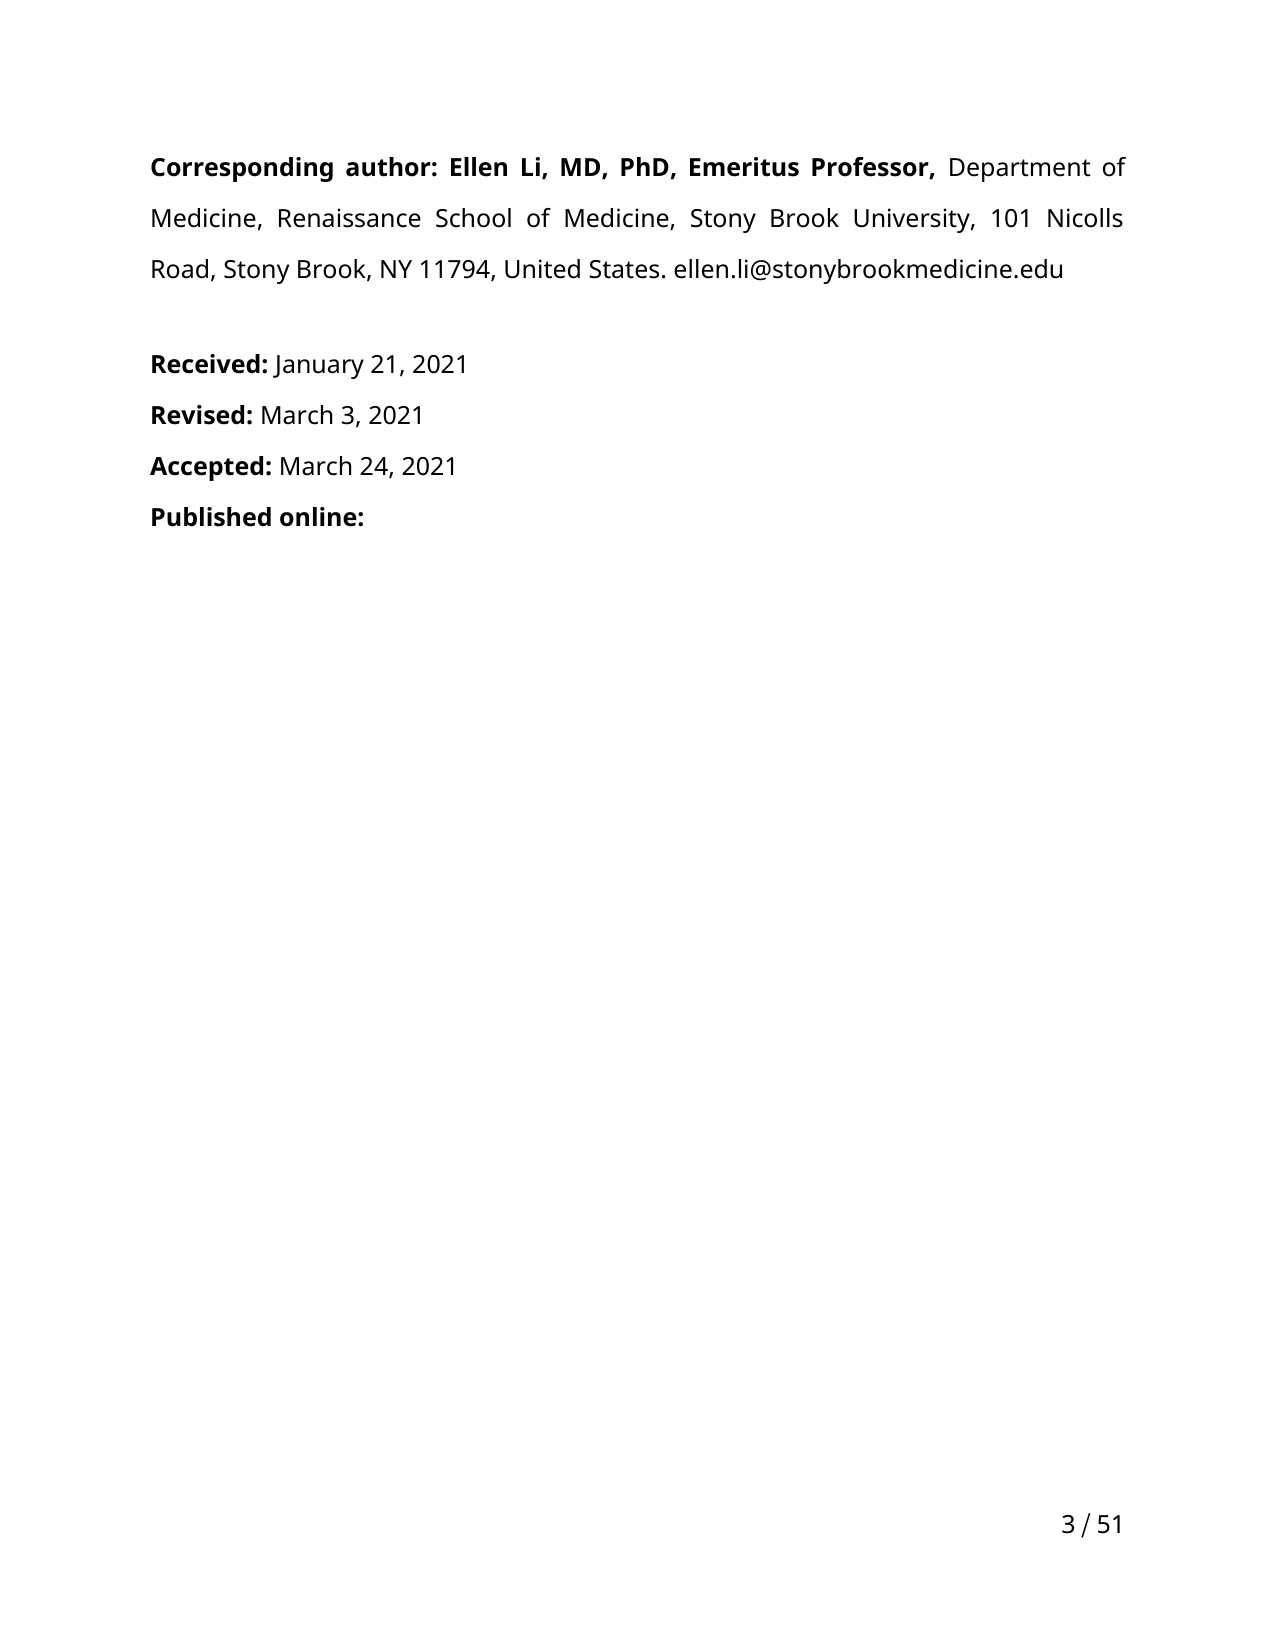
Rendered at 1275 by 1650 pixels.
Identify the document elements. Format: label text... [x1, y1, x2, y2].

text Revised: March 3, 2021 [150, 397, 1125, 431]
text Received: January 21, 2021 [150, 346, 1125, 380]
text Accepted: March 24, 2021 [150, 448, 1125, 482]
text Corresponding author: Ellen Li, MD, PhD, Emeritus Professor, Department of Medicine, Renaissance School of Medicine, Stony Brook University, 101 Nicolls Road, Stony Brook, NY 11794, United States. ellen.li@stonybrookmedicine.edu [150, 150, 1125, 286]
text Published online: [150, 499, 1125, 533]
